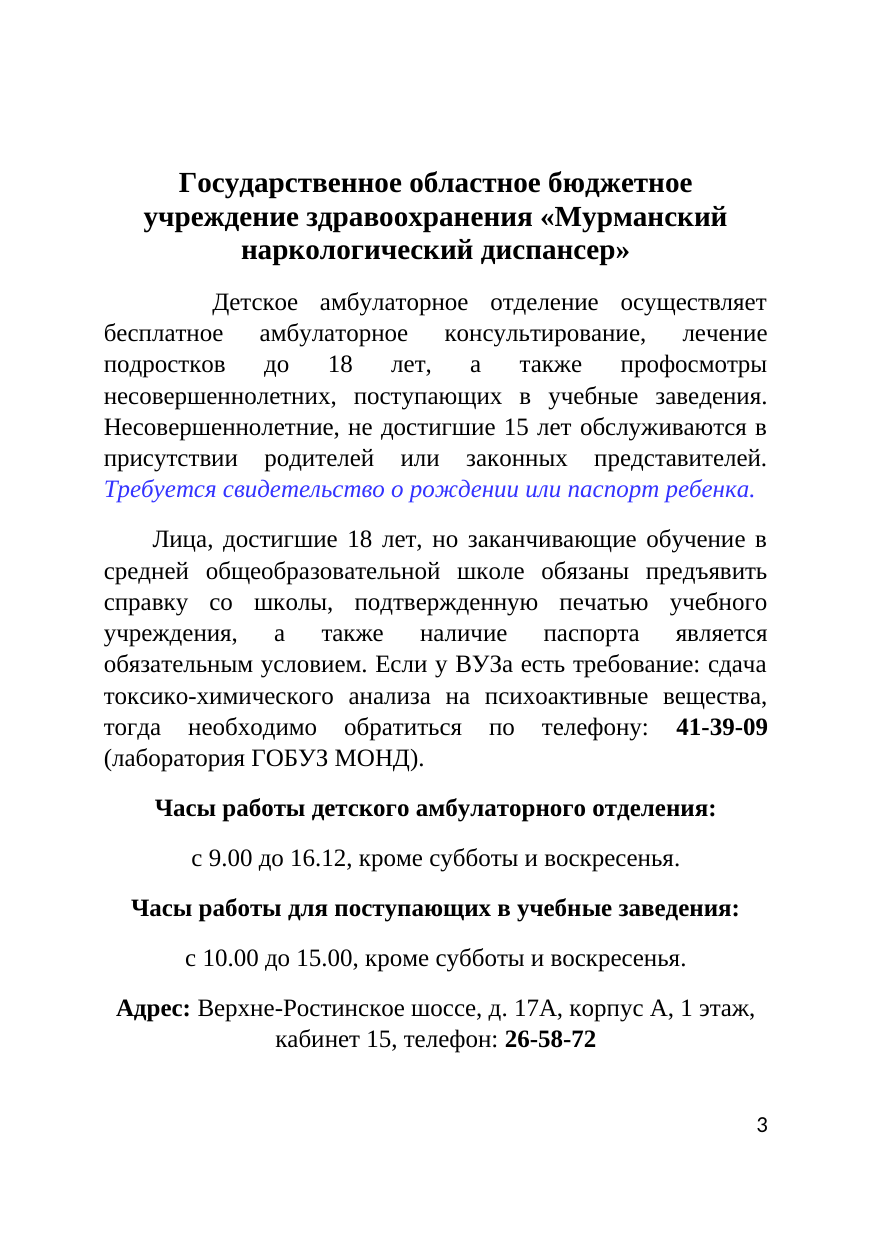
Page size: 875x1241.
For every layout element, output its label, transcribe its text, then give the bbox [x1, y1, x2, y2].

text с 10.00 до 15.00, кроме субботы и воскресенья. [103, 941, 768, 972]
text Лица, достигшие 18 лет, но заканчивающие обучение в средней общеобразовательной школе обязаны предъявить справку со школы, подтвержденную печатью учебного учреждения, а также наличие паспорта является обязательным условием. Если у ВУЗа есть требование: сдача токсико-химического анализа на психоактивные вещества, тогда необходимо обратиться по телефону: 41-39-09 (лаборатория ГОБУЗ МОНД). [103, 522, 768, 772]
text Часы работы детского амбулаторного отделения: [103, 791, 768, 822]
text Адрес: Верхне-Ростинское шоссе, д. 17А, корпус А, 1 этаж, кабинет 15, телефон: 26-58-72 [103, 991, 768, 1053]
text Часы работы для поступающих в учебные заведения: [103, 891, 768, 922]
text Государственное областное бюджетное учреждение здравоохранения «Мурманский наркологический диспансер» [103, 165, 768, 266]
text с 9.00 до 16.12, кроме субботы и воскресенья. [103, 841, 768, 872]
text Детское амбулаторное отделение осуществляет бесплатное амбулаторное консультирование, лечение подростков до 18 лет, а также профосмотры несовершеннолетних, поступающих в учебные заведения. Несовершеннолетние, не достигшие 15 лет обслуживаются в присутствии родителей или законных представителей. Требуется свидетельство о рождении или паспорт ребенка. [103, 284, 768, 503]
